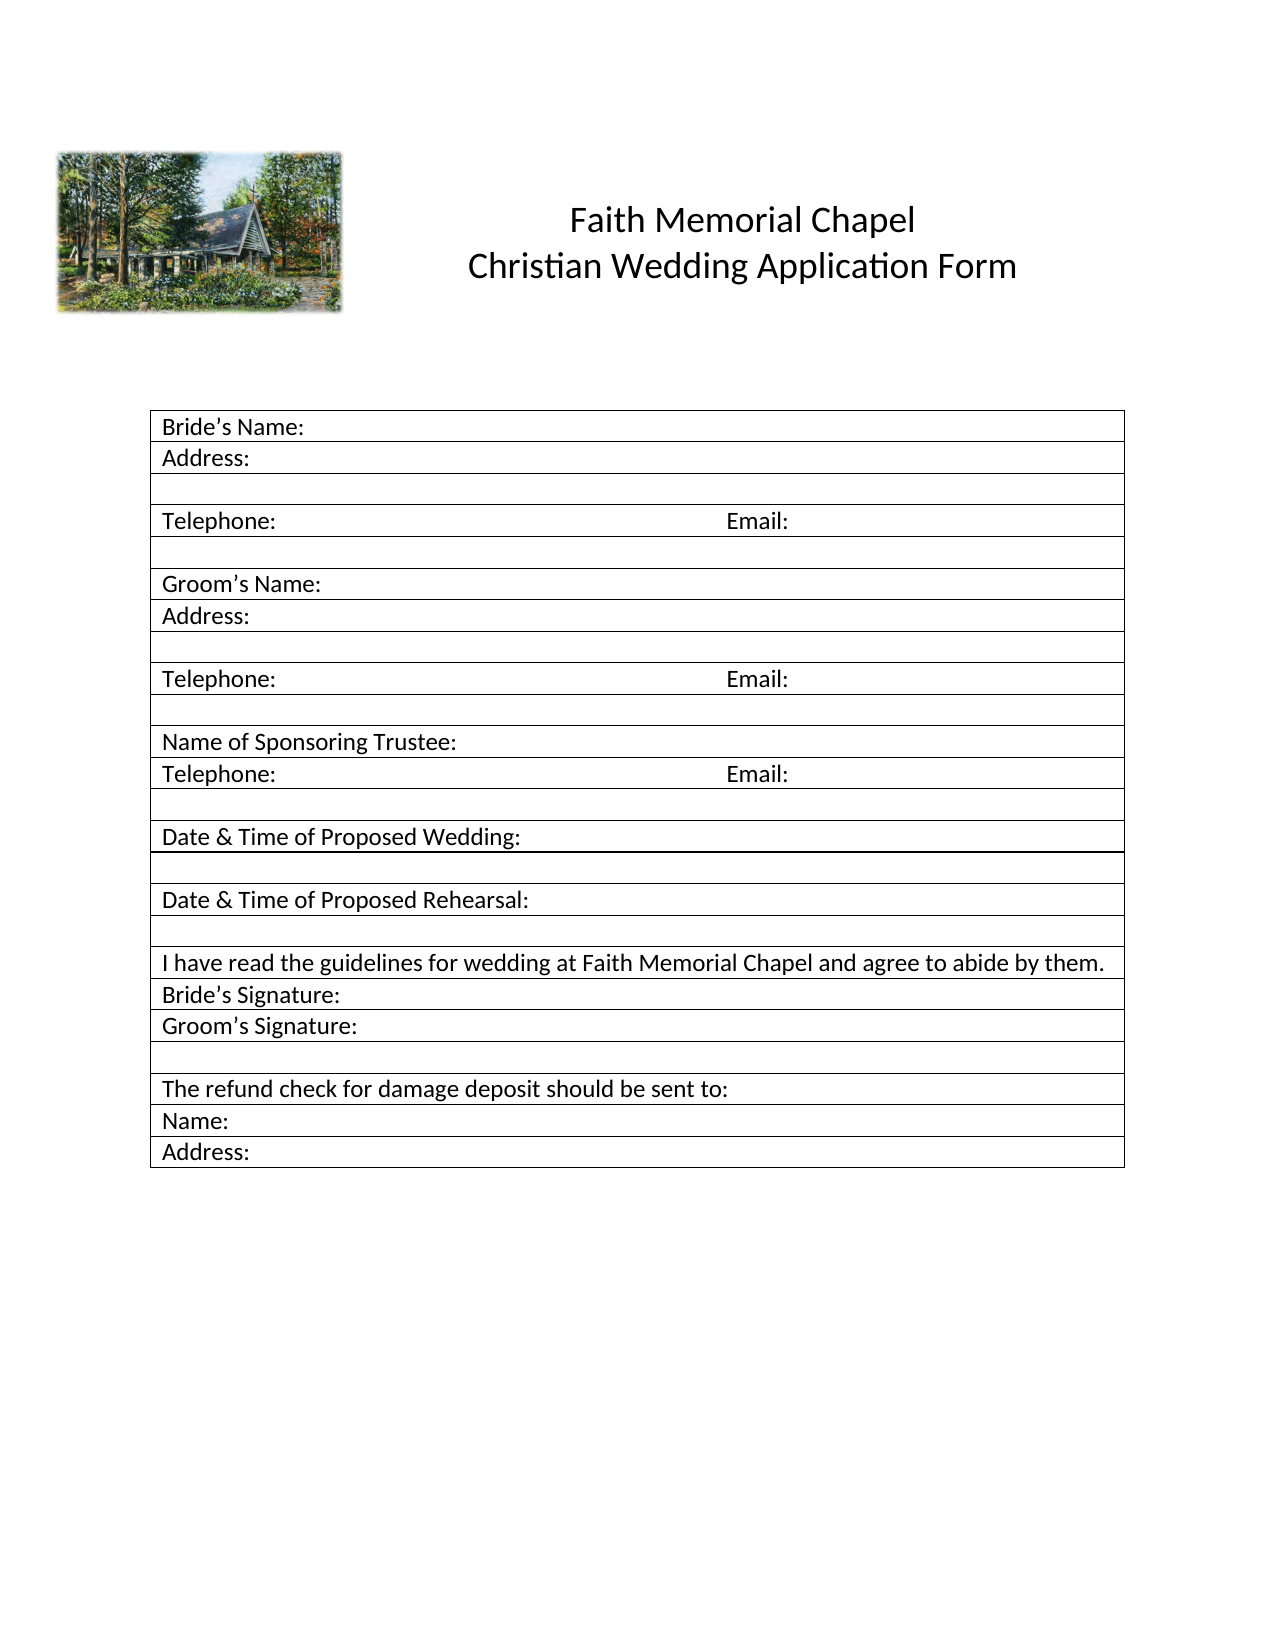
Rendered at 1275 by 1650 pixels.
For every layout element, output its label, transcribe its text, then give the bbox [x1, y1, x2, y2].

table_cell Address: [151, 442, 469, 473]
text Christian Wedding Application Form [344, 242, 1125, 287]
table_cell [151, 853, 469, 883]
table_cell [151, 695, 469, 725]
table_cell [151, 789, 469, 820]
table_cell Bride’s Signature: [151, 979, 469, 1009]
table_cell Email: [469, 758, 800, 788]
table_cell [800, 632, 1124, 662]
table_cell Address: [151, 1137, 469, 1167]
table_cell [800, 505, 1124, 536]
table_cell [151, 537, 469, 567]
table_cell [469, 1137, 800, 1167]
table_cell [151, 632, 469, 662]
table_cell Address: [151, 600, 469, 631]
table_cell Telephone: [151, 663, 469, 694]
table_cell Telephone: [151, 505, 469, 536]
table_cell [469, 695, 800, 725]
table_cell [469, 442, 800, 473]
table_cell I have read the guidelines for wedding at Faith Memorial Chapel and agree to abide by them. [151, 947, 1124, 978]
table_cell [800, 916, 1124, 946]
table_cell [469, 853, 800, 883]
table_cell [151, 1042, 469, 1072]
table_cell [800, 853, 1124, 883]
table_cell [800, 821, 1124, 851]
table_cell [800, 979, 1124, 1009]
table_cell The refund check for damage deposit should be sent to: [151, 1074, 1124, 1104]
table_cell [469, 1105, 800, 1136]
table_header [800, 411, 1124, 441]
table_cell [469, 474, 800, 504]
table_cell [151, 474, 469, 504]
table_cell [800, 726, 1124, 757]
table_cell Name of Sponsoring Trustee: [151, 726, 469, 757]
table_cell Email: [469, 663, 800, 694]
table_cell [800, 442, 1124, 473]
table_cell [800, 663, 1124, 694]
table_cell [800, 600, 1124, 631]
table_cell [800, 1010, 1124, 1041]
table_cell [800, 569, 1124, 599]
picture [61, 156, 338, 309]
table_cell [469, 632, 800, 662]
table_cell Groom’s Name: [151, 569, 469, 599]
table_cell [800, 1042, 1124, 1072]
table_cell [800, 758, 1124, 788]
table_header [469, 411, 800, 441]
table_cell [469, 1010, 800, 1041]
table_cell [469, 916, 800, 946]
table_cell [151, 916, 469, 946]
text Faith Memorial Chapel [344, 196, 1125, 242]
table_cell [800, 537, 1124, 567]
table_cell [800, 1137, 1124, 1167]
table_cell Date & Time of Proposed Rehearsal: [151, 884, 800, 914]
table_cell Name: [151, 1105, 469, 1136]
table_cell [469, 979, 800, 1009]
table_header Bride’s Name: [151, 411, 469, 441]
table_cell [800, 474, 1124, 504]
table_cell [800, 695, 1124, 725]
table_cell Date & Time of Proposed Wedding: [151, 821, 800, 851]
table_cell [469, 1042, 800, 1072]
table_cell [469, 789, 800, 820]
table_cell Groom’s Signature: [151, 1010, 469, 1041]
table_cell [800, 789, 1124, 820]
table_cell [800, 1105, 1124, 1136]
table_cell [469, 726, 800, 757]
table_cell Telephone: [151, 758, 469, 788]
table_cell [469, 537, 800, 567]
table_cell Email: [469, 505, 800, 536]
table_cell [469, 600, 800, 631]
table_cell [469, 569, 800, 599]
table_cell [800, 884, 1124, 914]
